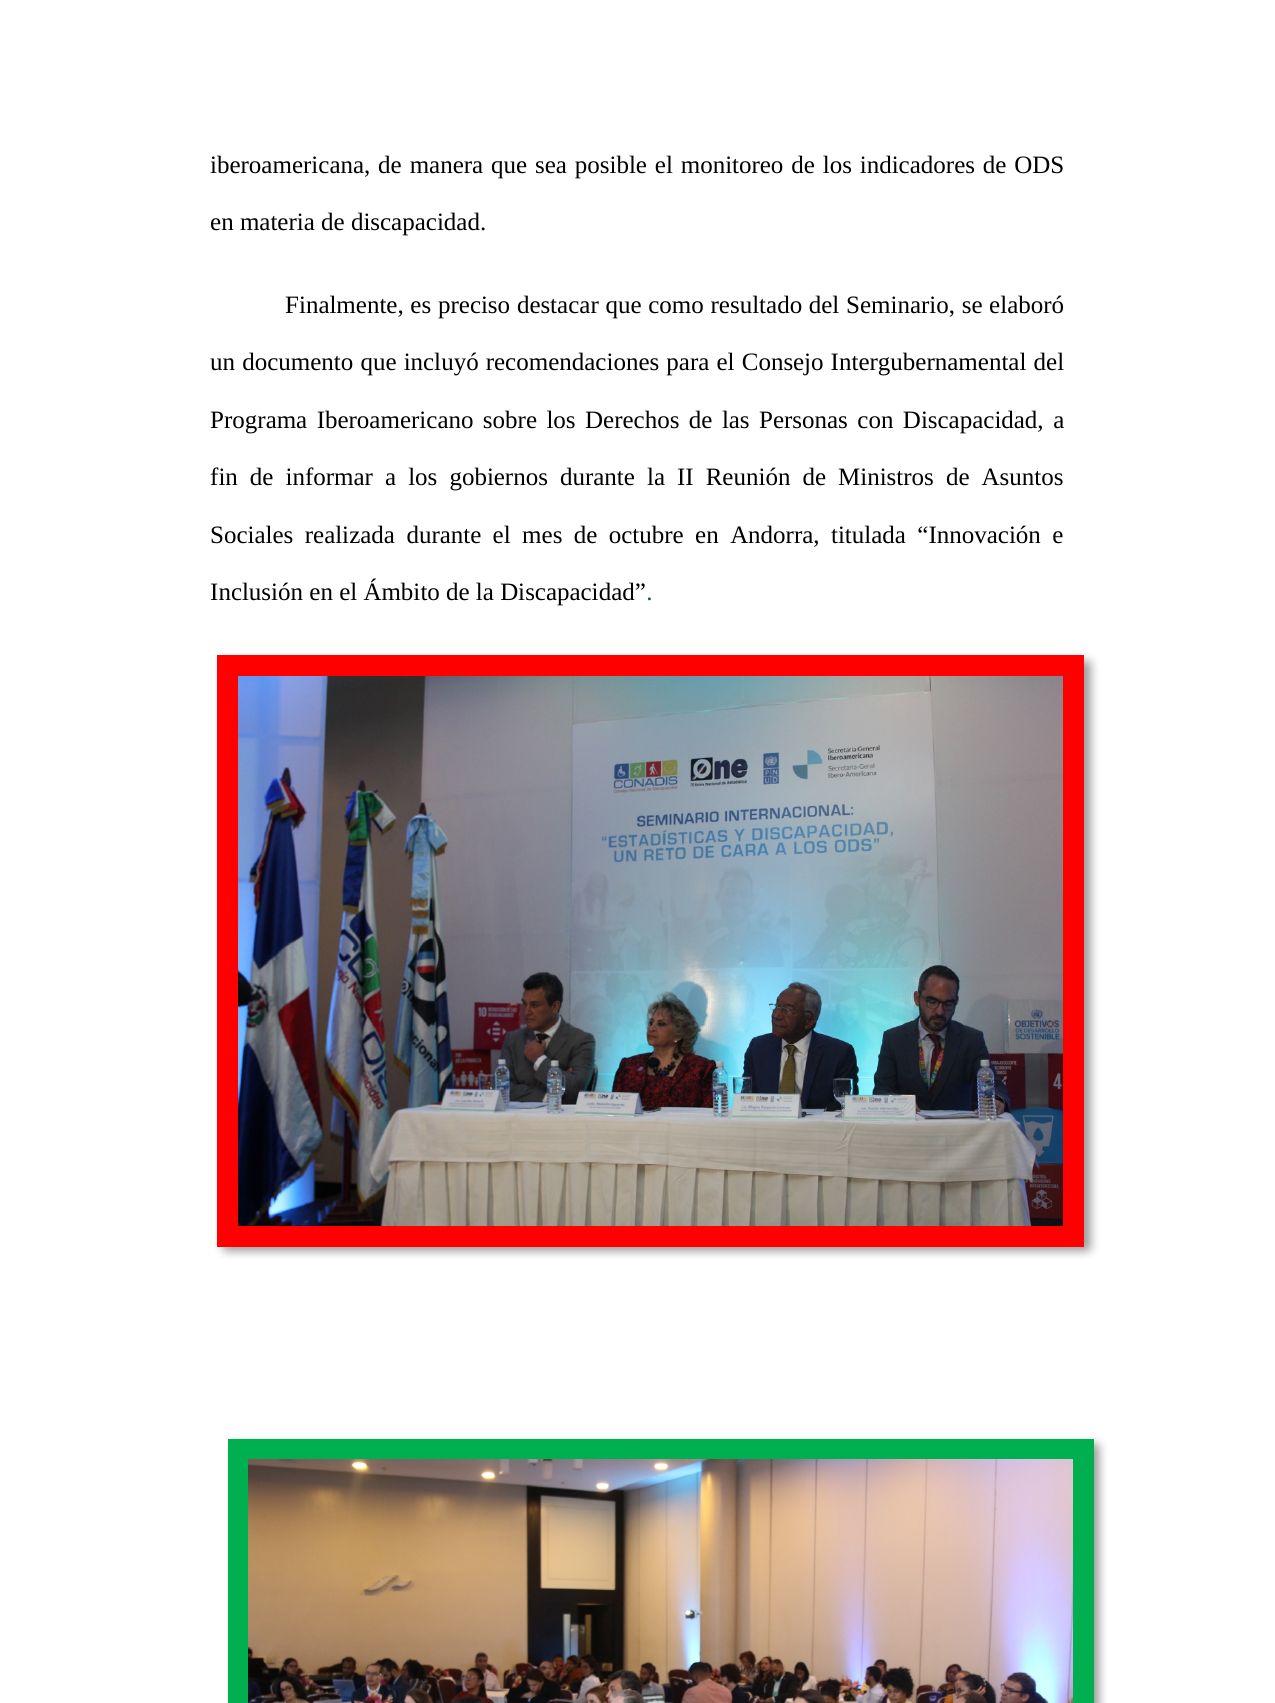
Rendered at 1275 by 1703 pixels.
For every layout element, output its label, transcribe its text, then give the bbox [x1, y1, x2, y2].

picture [248, 1459, 1073, 1703]
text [210, 150, 1065, 236]
text Finalmente, es preciso destacar que como resultado del Seminario, se elaboró un documento que incluyó recomendaciones para el Consejo Intergubernamental del Programa Iberoamericano sobre los Derechos de las Personas con Discapacidad, a fin de informar a los gobiernos durante la II Reunión de Ministros de Asuntos Sociales realizada durante el mes de octubre en Andorra, titulada “Innovación e Inclusión en el Ámbito de la Discapacidad”. [210, 290, 1065, 606]
picture [238, 676, 1063, 1226]
